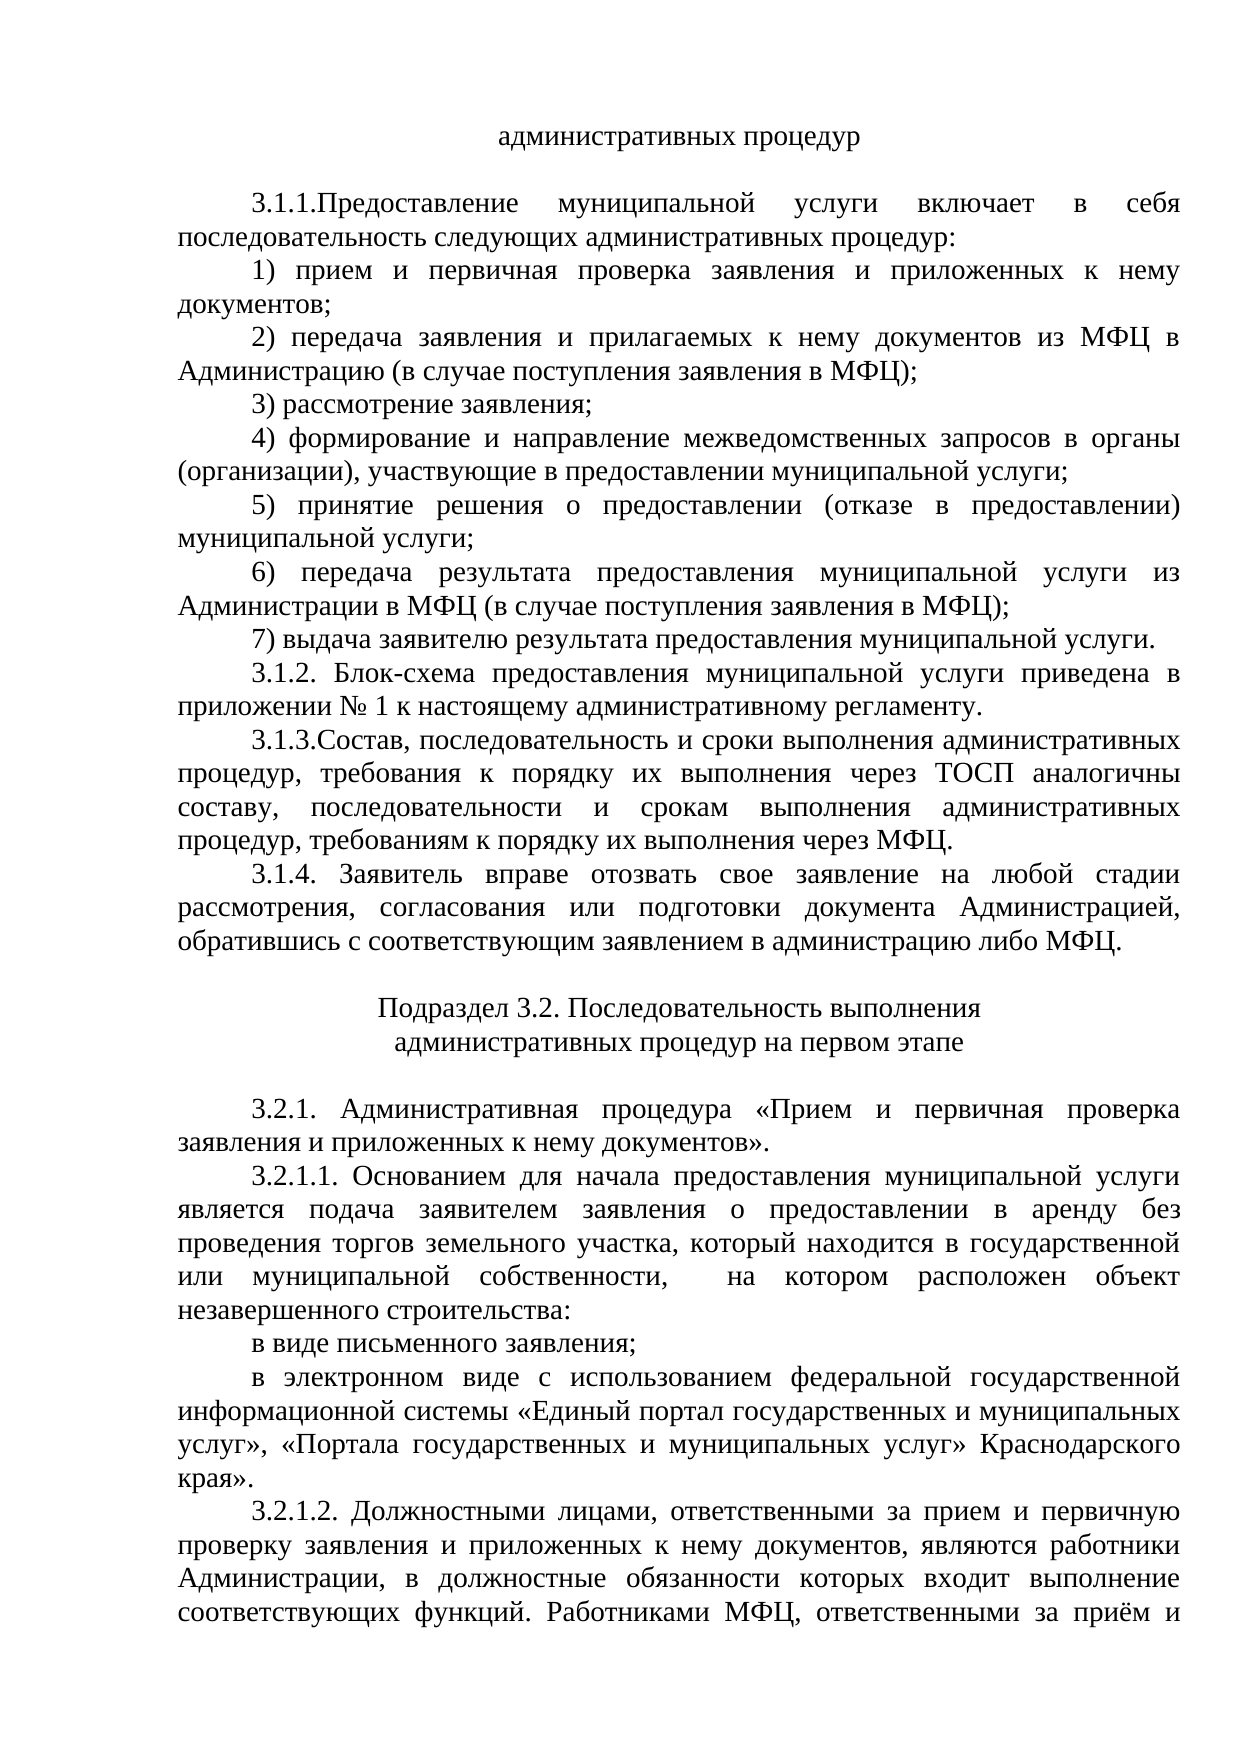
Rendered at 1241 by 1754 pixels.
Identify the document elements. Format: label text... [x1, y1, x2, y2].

text в электронном виде с использованием федеральной государственной информационной системы «Единый портал государственных и муниципальных услуг», «Портала государственных и муниципальных услуг» Краснодарского края». [177, 1359, 1181, 1493]
text 4) формирование и направление межведомственных запросов в органы (организации), участвующие в предоставлении муниципальной услуги; [177, 420, 1181, 487]
text 3.2.1.1. Основанием для начала предоставления муниципальной услуги является подача заявителем заявления о предоставлении в аренду без проведения торгов земельного участка, который находится в государственной или муниципальной собственности, на котором расположен объект незавершенного строительства: [177, 1158, 1181, 1326]
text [177, 1493, 1181, 1627]
text 3.1.4. Заявитель вправе отозвать свое заявление на любой стадии рассмотрения, согласования или подготовки документа Администрацией, обратившись с соответствующим заявлением в администрацию либо МФЦ. [177, 856, 1181, 957]
text 3.1.3.Состав, последовательность и сроки выполнения административных процедур, требования к порядку их выполнения через ТОСП аналогичны составу, последовательности и срокам выполнения административных процедур, требованиям к порядку их выполнения через МФЦ. [177, 722, 1181, 856]
text 7) выдача заявителю результата предоставления муниципальной услуги. [177, 621, 1181, 655]
text 3.1.1.Предоставление муниципальной услуги включает в себя последовательность следующих административных процедур: [177, 185, 1181, 252]
text 3) рассмотрение заявления; [177, 386, 1181, 420]
text 3.2.1. Административная процедура «Прием и первичная проверка заявления и приложенных к нему документов». [177, 1091, 1181, 1158]
text Подраздел 3.2. Последовательность выполнения [177, 990, 1181, 1024]
text в виде письменного заявления; [177, 1326, 1181, 1359]
text 5) принятие решения о предоставлении (отказе в предоставлении) муниципальной услуги; [177, 487, 1181, 554]
text 3.1.2. Блок-схема предоставления муниципальной услуги приведена в приложении № 1 к настоящему административному регламенту. [177, 655, 1181, 722]
text административных процедур [177, 118, 1181, 152]
text административных процедур на первом этапе [177, 1024, 1181, 1057]
text 2) передача заявления и прилагаемых к нему документов из МФЦ в Администрацию (в случае поступления заявления в МФЦ); [177, 319, 1181, 386]
text 1) прием и первичная проверка заявления и приложенных к нему документов; [177, 252, 1181, 319]
text 6) передача результата предоставления муниципальной услуги из Администрации в МФЦ (в случае поступления заявления в МФЦ); [177, 554, 1181, 621]
